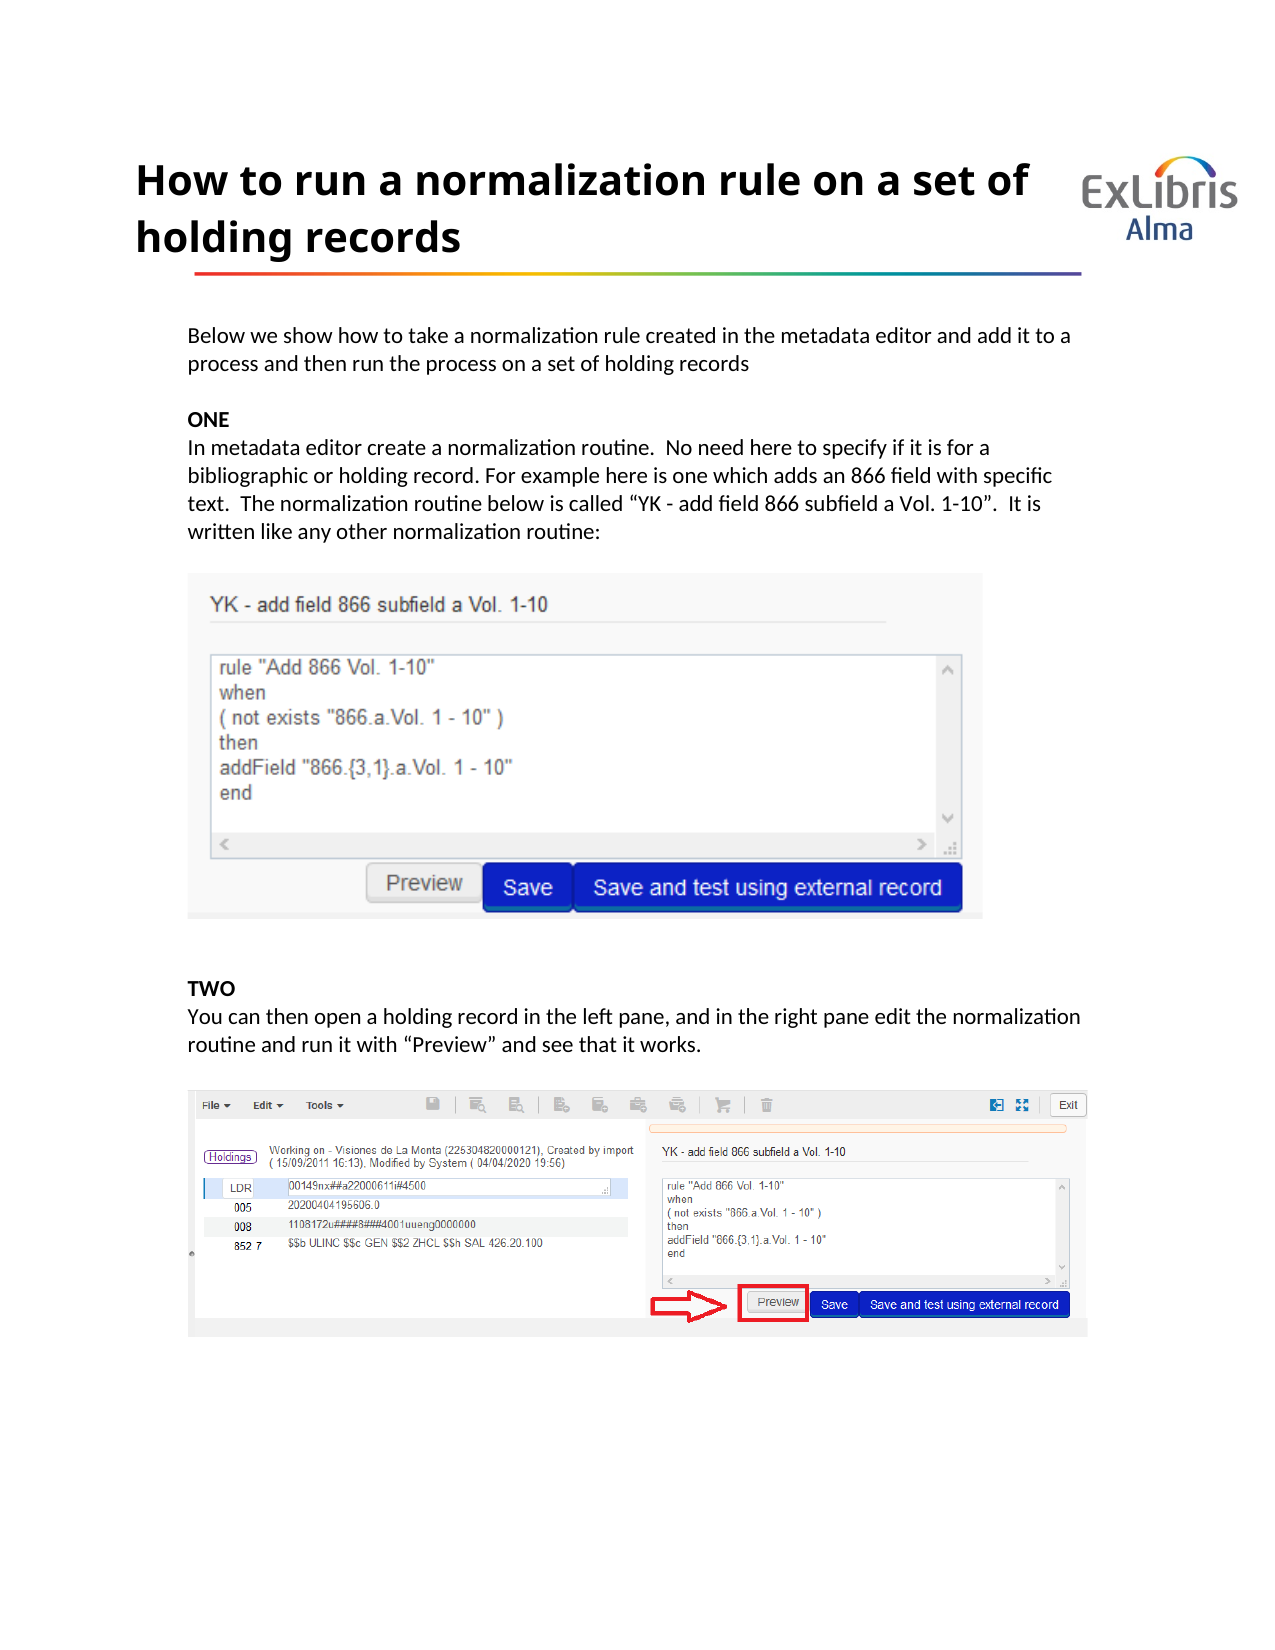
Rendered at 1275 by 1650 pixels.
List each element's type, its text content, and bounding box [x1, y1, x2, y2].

text ONE [187, 405, 1087, 433]
picture [187, 573, 983, 919]
text Below we show how to take a normalization rule created in the metadata editor and add it to a process and then run the process on a set of holding records [187, 321, 1087, 377]
picture [1074, 150, 1246, 243]
picture [187, 1086, 1088, 1337]
text You can then open a holding record in the left pane, and in the right pane edit the normalization routine and run it with “Preview” and see that it works. [187, 1002, 1087, 1058]
table_header [1063, 150, 1268, 265]
text TWO [187, 974, 1087, 1002]
table_header How to run a normalization rule on a set of holding records [124, 150, 1063, 265]
